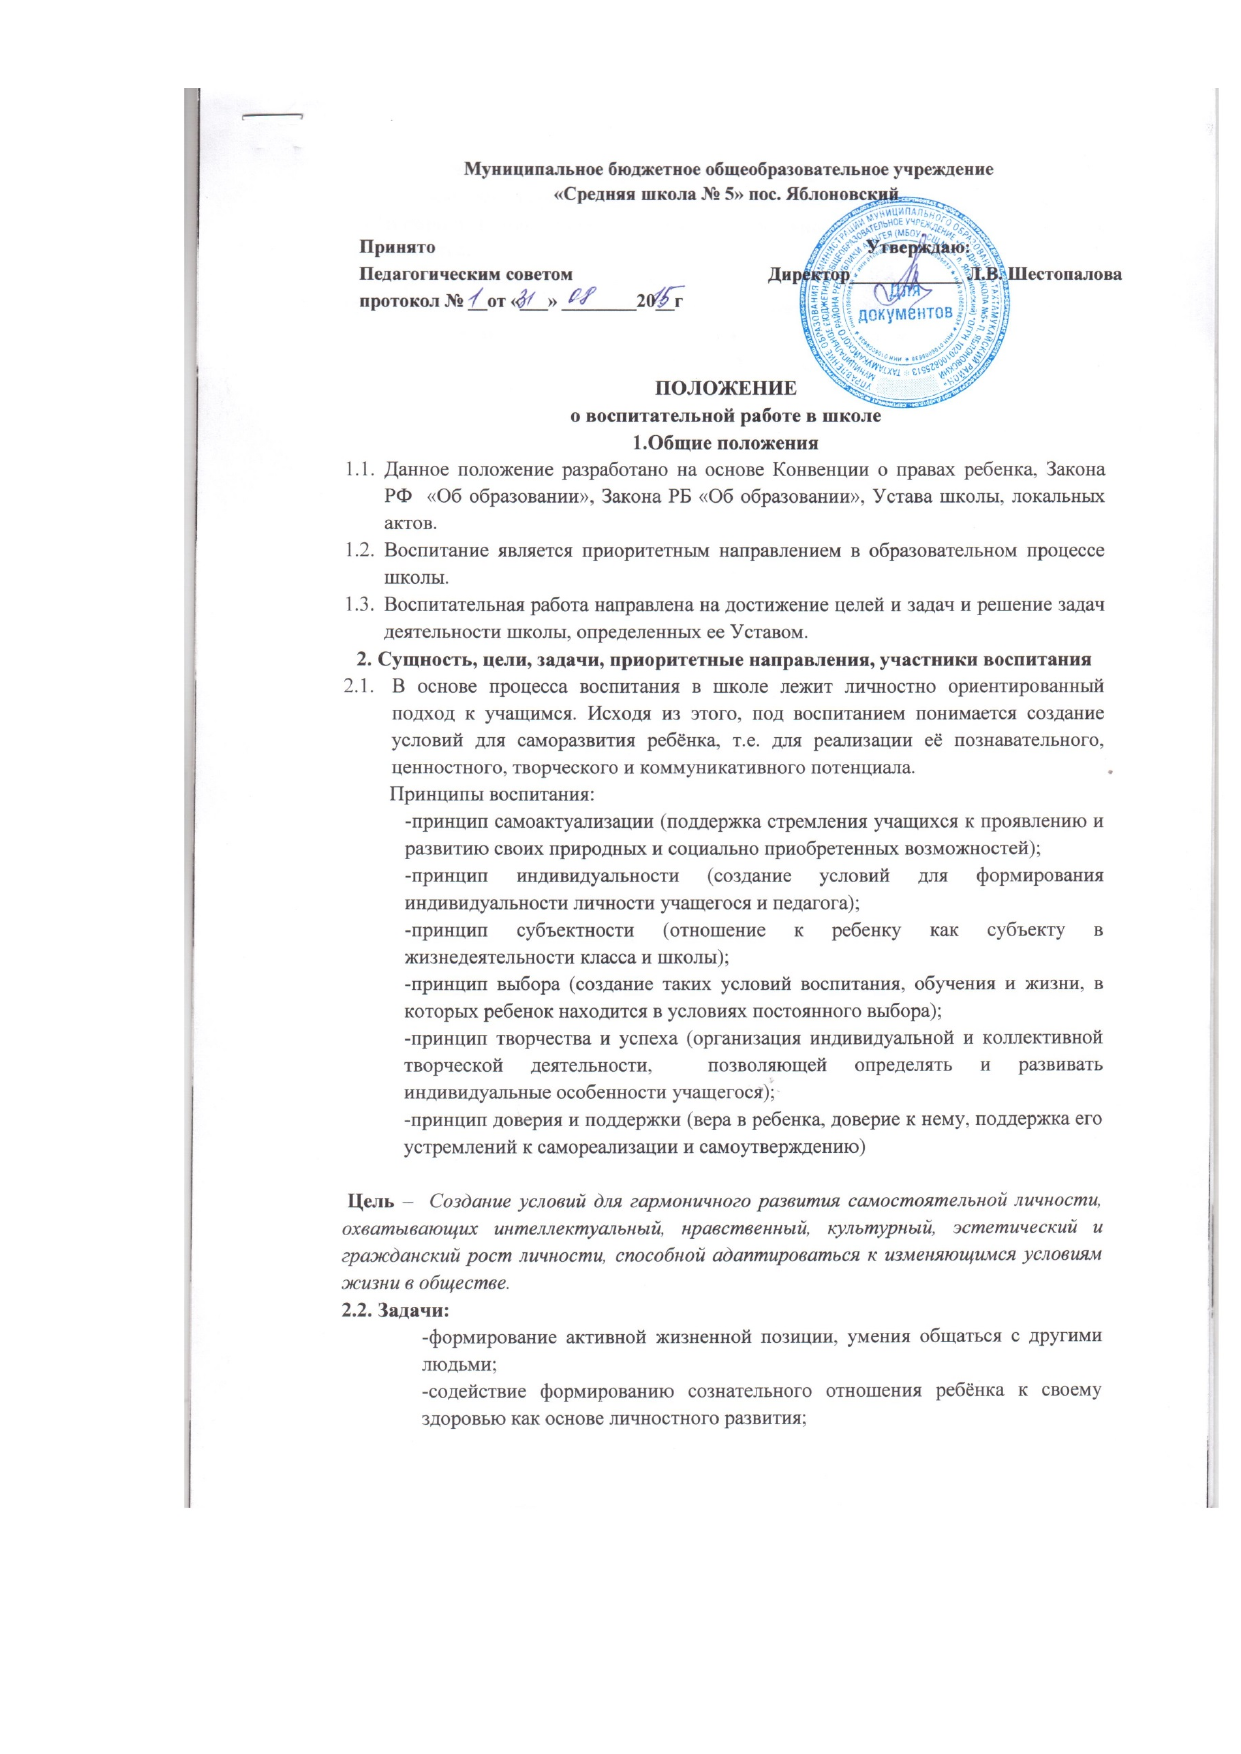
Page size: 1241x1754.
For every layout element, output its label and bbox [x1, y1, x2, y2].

picture [177, 88, 1225, 1530]
